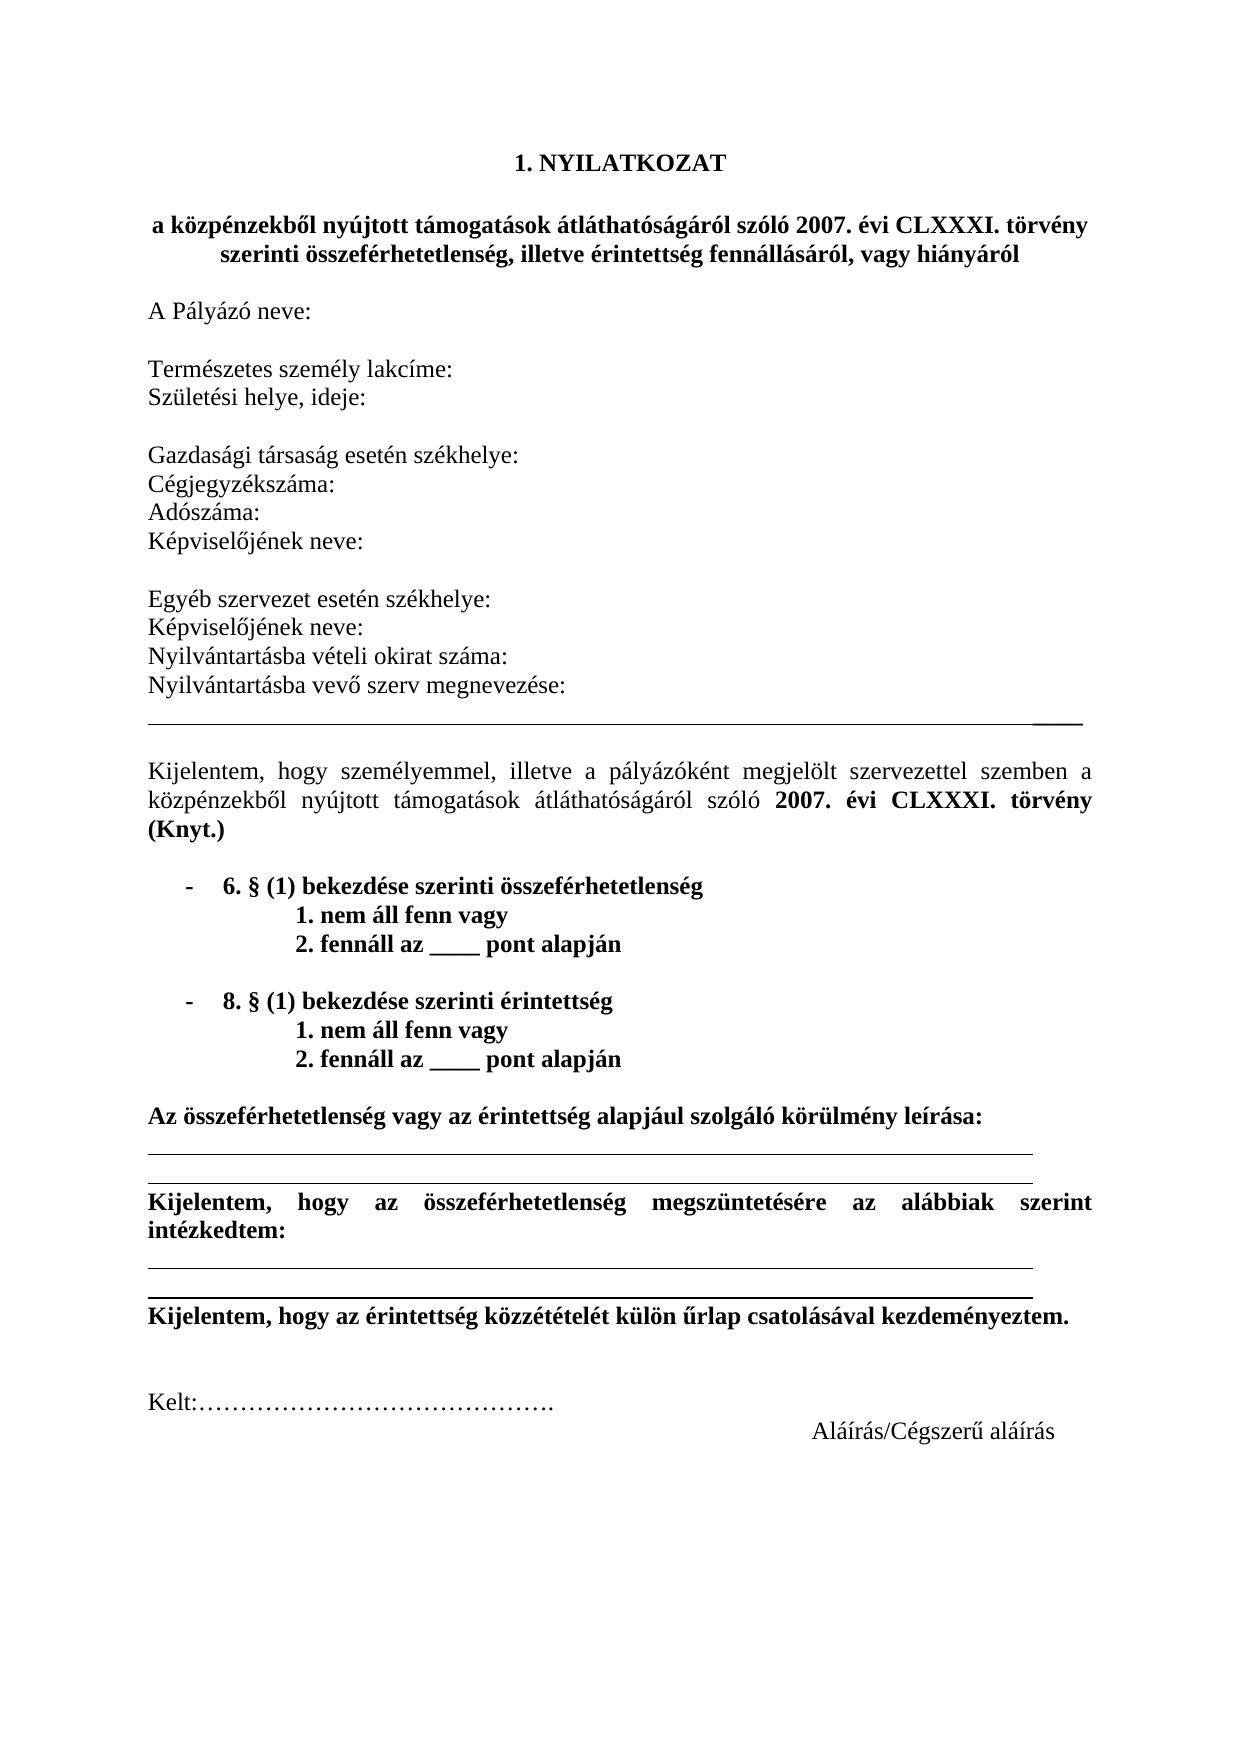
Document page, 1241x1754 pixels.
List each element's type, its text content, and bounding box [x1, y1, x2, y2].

text Születési helye, ideje: [148, 382, 1093, 411]
text Kijelentem, hogy az érintettség közzétételét külön űrlap csatolásával kezdeményeztem. [148, 1301, 1093, 1330]
text 1. NYILATKOZAT [148, 148, 1093, 176]
text A Pályázó neve: [148, 296, 1093, 325]
text 2. fennáll az ____ pont alapján [295, 1044, 1093, 1072]
text Az összeférhetetlenség vagy az érintettség alapjául szolgáló körülmény leírása: [148, 1101, 1093, 1130]
text Nyilvántartásba vevő szerv megnevezése: [148, 670, 1093, 699]
text Képviselőjének neve: [148, 612, 1093, 641]
text Adószáma: [148, 497, 1093, 526]
text a közpénzekből nyújtott támogatások átláthatóságáról szóló 2007. évi CLXXXI. törvény szerinti összeférhetetlenség, illetve érintettség fennállásáról, vagy hiányáról [148, 210, 1093, 267]
list 6. § (1) bekezdése szerinti összeférhetetlenség [185, 871, 1093, 900]
list 8. § (1) bekezdése szerinti érintettség [185, 986, 1093, 1015]
text Kijelentem, hogy az összeférhetetlenség megszüntetésére az alábbiak szerint intézkedtem: [148, 1187, 1093, 1244]
text Kijelentem, hogy személyemmel, illetve a pályázóként megjelölt szervezettel szemben a közpénzekből nyújtott támogatások átláthatóságáról szóló 2007. évi CLXXXI. törvény (Knyt.) [148, 756, 1093, 842]
text 1. nem áll fenn vagy [295, 900, 1093, 929]
text ____ [148, 699, 1093, 727]
text Nyilvántartásba vételi okirat száma: [148, 641, 1093, 670]
text Gazdasági társaság esetén székhelye: [148, 440, 1093, 469]
text Cégjegyzékszáma: [148, 469, 1093, 497]
text Aláírás/Cégszerű aláírás [148, 1416, 1093, 1445]
text Kelt:……………………………………. [148, 1387, 1093, 1416]
text 2. fennáll az ____ pont alapján [295, 929, 1093, 957]
text Egyéb szervezet esetén székhelye: [148, 584, 1093, 612]
text 1. nem áll fenn vagy [295, 1015, 1093, 1044]
text Képviselőjének neve: [148, 526, 1093, 555]
text Természetes személy lakcíme: [148, 354, 1093, 382]
